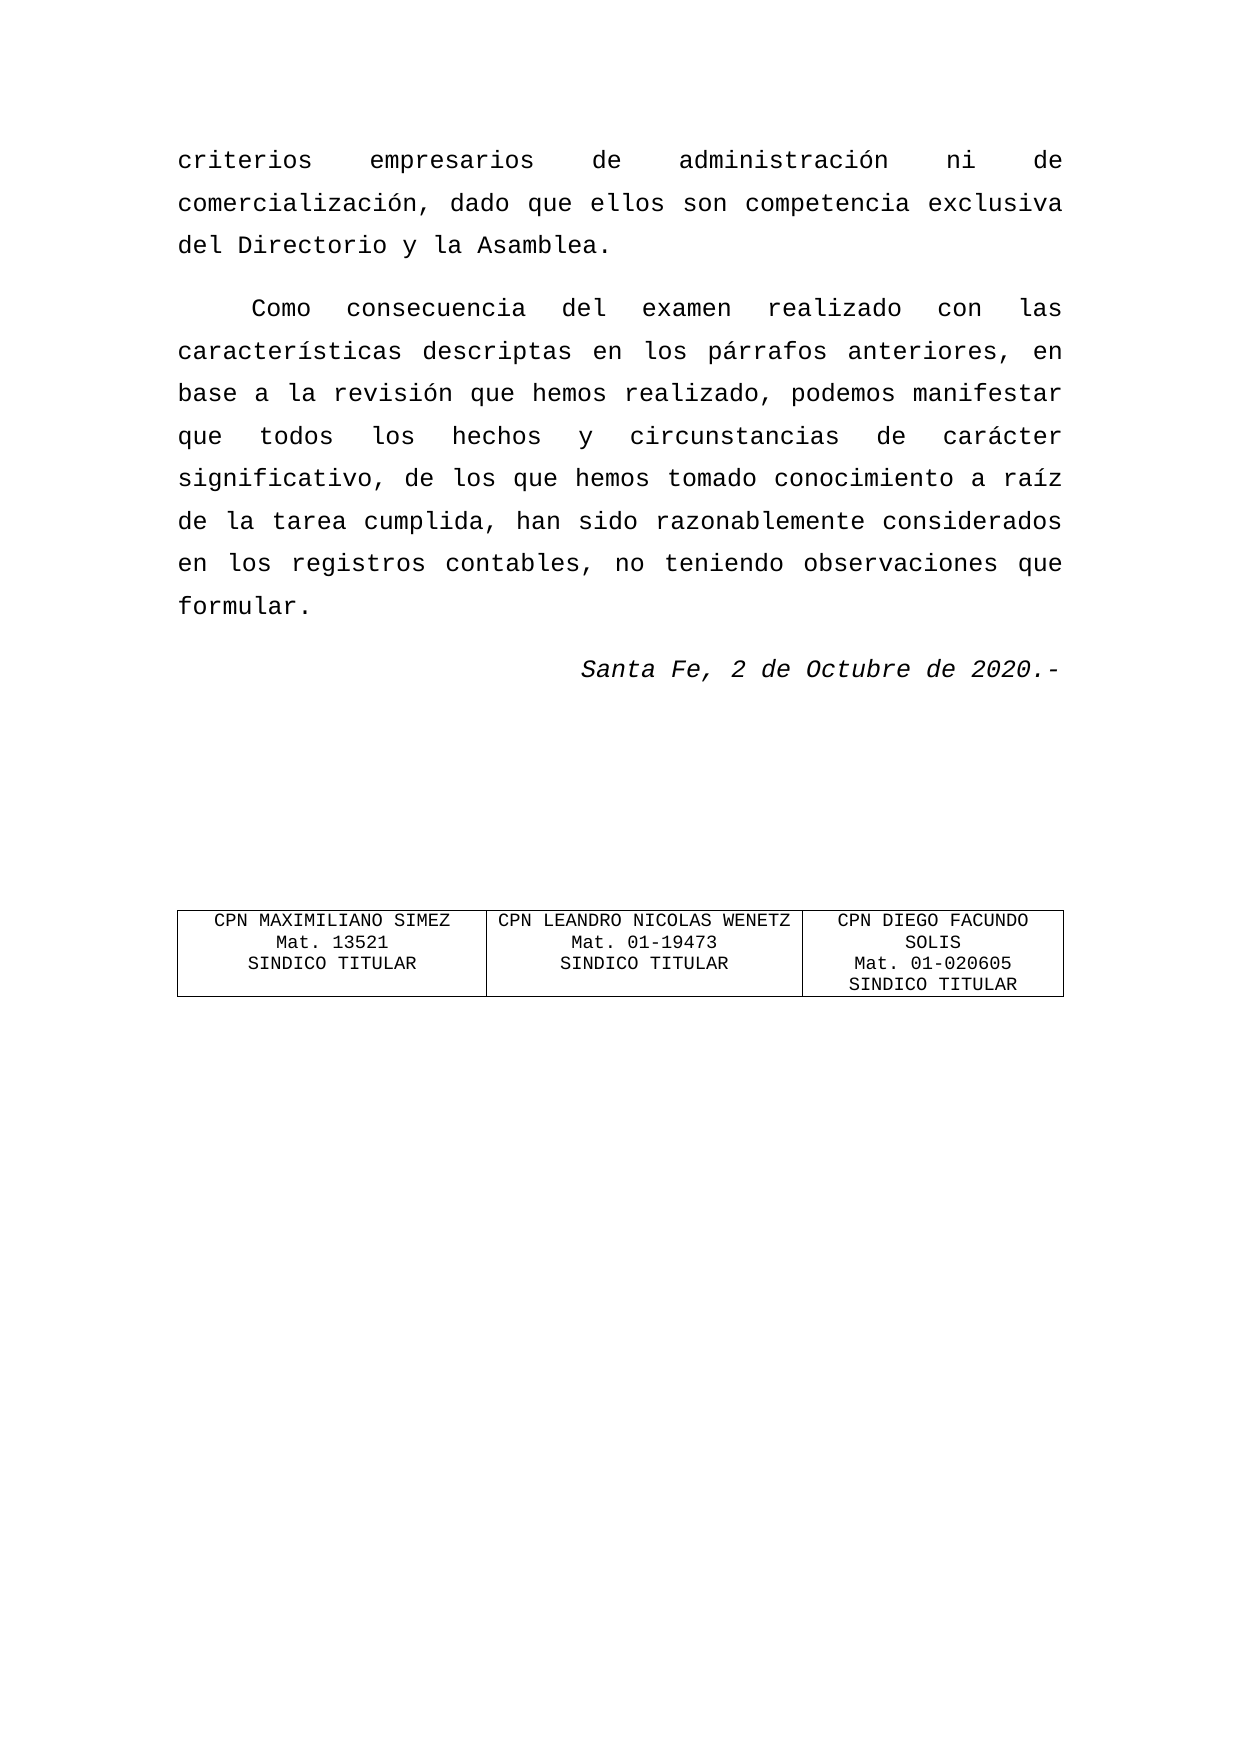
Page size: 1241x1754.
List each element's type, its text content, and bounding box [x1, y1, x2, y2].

table_header CPN LEANDRO NICOLAS WENETZ Mat. 01-19473 SINDICO TITULAR [487, 911, 802, 996]
text Como consecuencia del examen realizado con las características descriptas en los párrafos anteriores, en base a la revisión que hemos realizado, podemos manifestar que todos los hechos y circunstancias de carácter significativo, de los que hemos tomado conocimiento a raíz de la tarea cumplida, han sido razonablemente considerados en los registros contables, no teniendo observaciones que formular. [177, 296, 1063, 622]
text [177, 148, 1063, 261]
table_header CPN MAXIMILIANO SIMEZ Mat. 13521 SINDICO TITULAR [178, 911, 486, 996]
table_header CPN DIEGO FACUNDO SOLIS Mat. 01-020605 SINDICO TITULAR [803, 911, 1063, 996]
text Santa Fe, 2 de Octubre de 2020.- [251, 657, 1063, 685]
